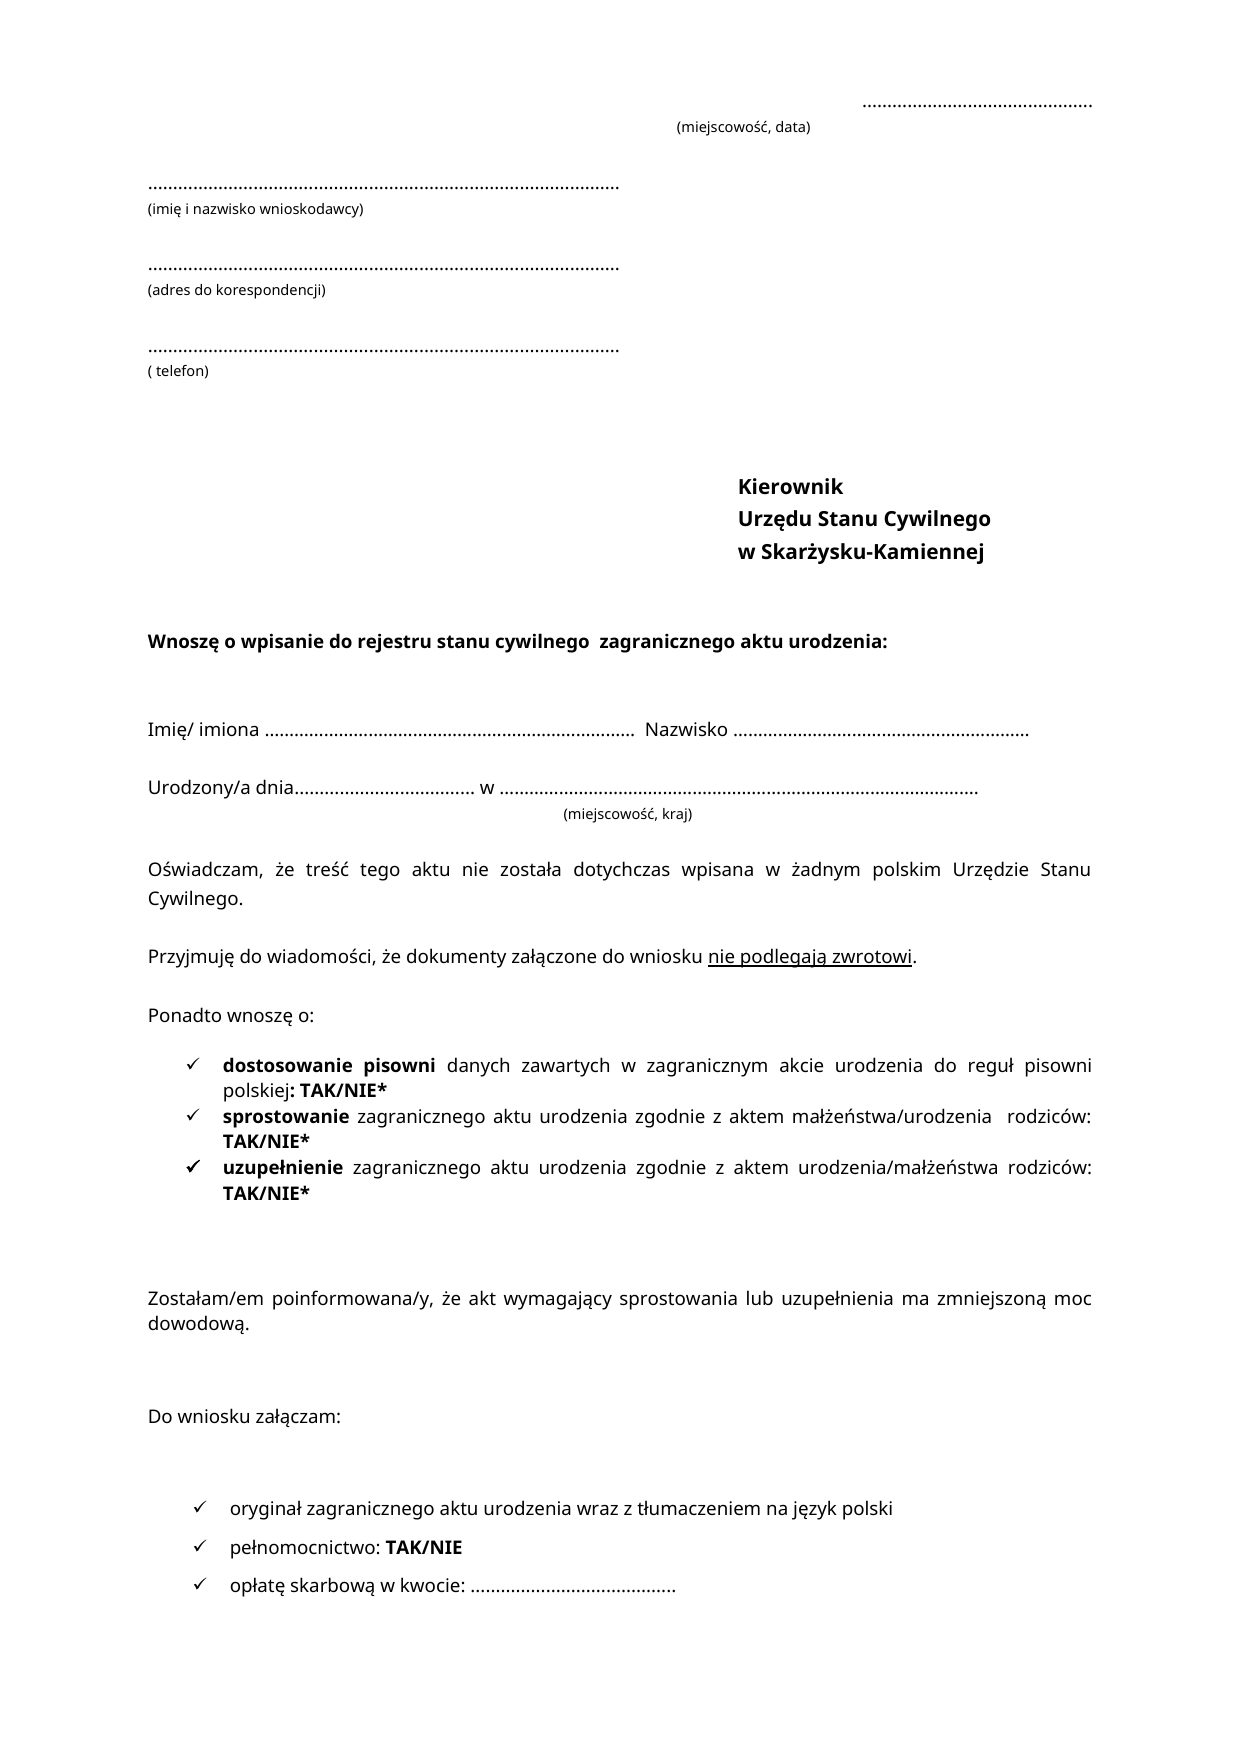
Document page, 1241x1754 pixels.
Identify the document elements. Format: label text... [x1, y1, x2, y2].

list dostosowanie pisowni danych zawartych w zagranicznym akcie urodzenia do reguł pisowni polskiej: TAK/NIE* [185, 1052, 1093, 1103]
text Urzędu Stanu Cywilnego [738, 504, 1093, 533]
text (imię i nazwisko wnioskodawcy) [148, 198, 1093, 218]
text .............................................................................................. [148, 169, 1093, 195]
text Do wniosku załączam: [148, 1403, 1093, 1428]
text Ponadto wnoszę o: [148, 1002, 1093, 1028]
list sprostowanie zagranicznego aktu urodzenia zgodnie z aktem małżeństwa/urodzenia rodziców: TAK/NIE* [185, 1103, 1093, 1154]
list pełnomocnictwo: TAK/NIE [192, 1534, 1093, 1559]
text Imię/ imiona ………………………………………………………………… Nazwisko …………………………………………………… [148, 716, 1093, 741]
text w Skarżysku-Kamiennej [738, 537, 1093, 565]
text (adres do korespondencji) [148, 280, 1093, 300]
text Urodzony/a dnia.................................... w ……………………………………………………………………………………. [148, 774, 1093, 800]
text Oświadczam, że treść tego aktu nie została dotychczas wpisana w żadnym polskim Urzędzie Stanu Cywilnego. [148, 856, 1093, 911]
list oryginał zagranicznego aktu urodzenia wraz z tłumaczeniem na język polski [192, 1496, 1093, 1521]
text Przyjmuję do wiadomości, że dokumenty załączone do wniosku nie podlegają zwrotowi. [148, 944, 1093, 969]
text (miejscowość, kraj) [148, 804, 1093, 824]
text .............................................. [148, 88, 1093, 113]
list opłatę skarbową w kwocie: ......................................... [192, 1572, 1093, 1598]
text .............................................................................................. [148, 251, 1093, 276]
list uzupełnienie zagranicznego aktu urodzenia zgodnie z aktem urodzenia/małżeństwa rodziców: TAK/NIE* [185, 1154, 1093, 1205]
text Zostałam/em poinformowana/y, że akt wymagający sprostowania lub uzupełnienia ma zmniejszoną moc dowodową. [148, 1285, 1093, 1336]
text .............................................................................................. [148, 332, 1093, 357]
text (miejscowość, data) [148, 117, 1093, 137]
text ( telefon) [148, 361, 1093, 381]
text Kierownik [738, 472, 1093, 500]
text Wnoszę o wpisanie do rejestru stanu cywilnego zagranicznego aktu urodzenia: [148, 628, 1093, 654]
